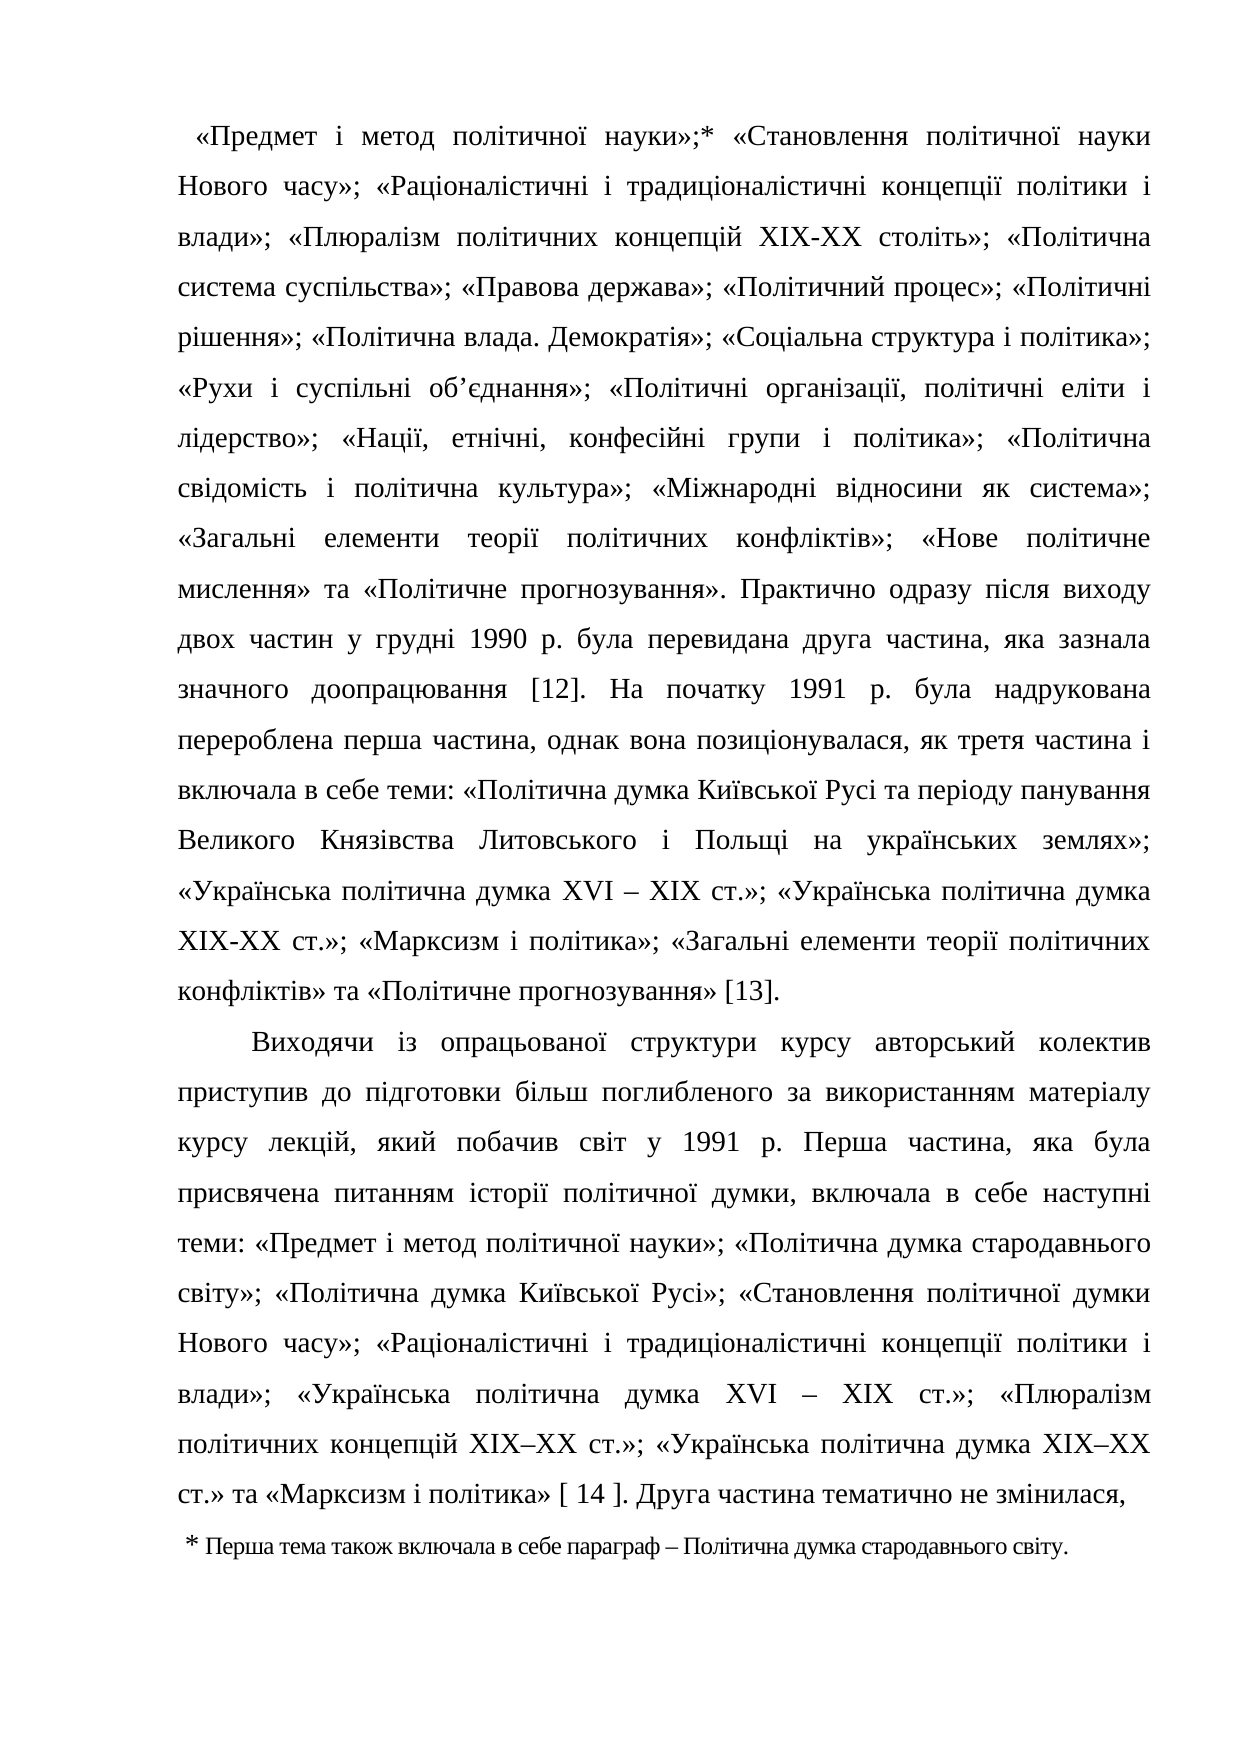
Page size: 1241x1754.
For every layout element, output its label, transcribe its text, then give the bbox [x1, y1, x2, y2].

text Виходячи із опрацьованої структури курсу авторський колектив приступив до підготовки більш поглибленого за використанням матеріалу курсу лекцій, який побачив світ у 1991 р. Перша частина, яка була присвячена питанням історії політичної думки, включала в себе наступні теми: «Предмет і метод політичної науки»; «Політична думка стародавнього світу»; «Політична думка Київської Русі»; «Становлення політичної думки Нового часу»; «Раціоналістичні і традиціоналістичні концепції політики і влади»; «Українська політична думка XVI – XIX ст.»; «Плюралізм політичних концепцій ХІХ–ХХ ст.»; «Українська політична думка ХІХ–ХХ ст.» та «Марксизм і політика» [ 14 ]. Друга частина тематично не змінилася, [177, 1024, 1152, 1510]
text * Перша тема також включала в себе параграф – Політична думка стародавнього світу. [177, 1527, 1152, 1560]
text «Предмет і метод політичної науки»;* «Становлення політичної науки Нового часу»; «Раціоналістичні і традиціоналістичні концепції політики і влади»; «Плюралізм політичних концепцій ХІХ-ХХ століть»; «Політична система суспільства»; «Правова держава»; «Політичний процес»; «Політичні рішення»; «Політична влада. Демократія»; «Соціальна структура і політика»; «Рухи і суспільні об’єднання»; «Політичні організації, політичні еліти і лідерство»; «Нації, етнічні, конфесійні групи і політика»; «Політична свідомість і політична культура»; «Міжнародні відносини як система»; «Загальні елементи теорії політичних конфліктів»; «Нове політичне мислення» та «Політичне прогнозування». Практично одразу після виходу двох частин у грудні 1990 р. була перевидана друга частина, яка зазнала значного доопрацювання [12]. На початку 1991 р. була надрукована перероблена перша частина, однак вона позиціонувалася, як третя частина і включала в себе теми: «Політична думка Київської Русі та періоду панування Великого Князівства Литовського і Польщі на українських землях»; «Українська політична думка XVI – XIX ст.»; «Українська політична думка ХІХ-ХХ ст.»; «Марксизм і політика»; «Загальні елементи теорії політичних конфліктів» та «Політичне прогнозування» [13]. [177, 118, 1152, 1007]
